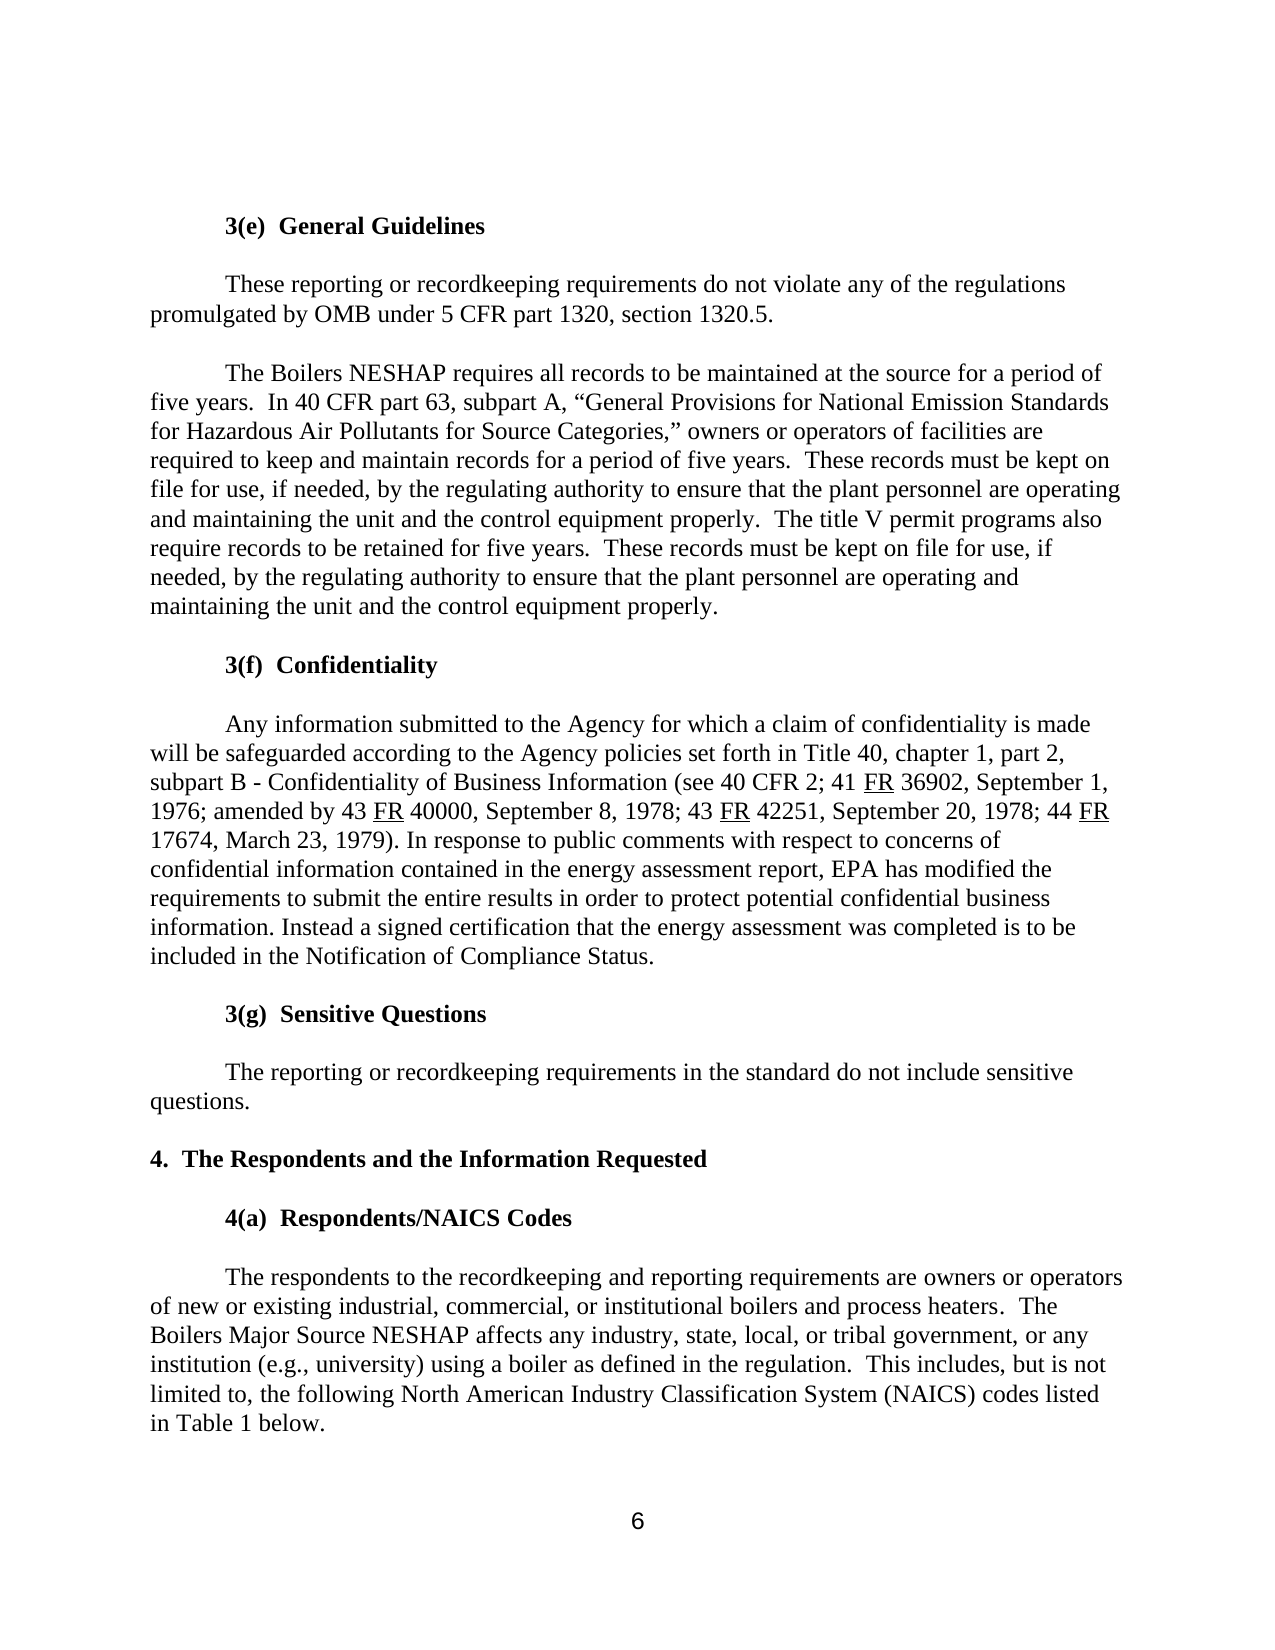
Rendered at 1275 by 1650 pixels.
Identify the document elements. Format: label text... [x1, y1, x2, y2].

text These reporting or recordkeeping requirements do not violate any of the regulations promulgated by OMB under 5 CFR part 1320, section 1320.5. [150, 269, 1125, 327]
text 3(g) Sensitive Questions [150, 999, 1125, 1028]
text 4. The Respondents and the Information Requested [150, 1144, 1125, 1173]
text The Boilers NESHAP requires all records to be maintained at the source for a period of five years. In 40 CFR part 63, subpart A, “General Provisions for National Emission Standards for Hazardous Air Pollutants for Source Categories,” owners or operators of facilities are required to keep and maintain records for a period of five years. These records must be kept on file for use, if needed, by the regulating authority to ensure that the plant personnel are operating and maintaining the unit and the control equipment properly. The title V permit programs also require records to be retained for five years. These records must be kept on file for use, if needed, by the regulating authority to ensure that the plant personnel are operating and maintaining the unit and the control equipment properly. [150, 358, 1125, 620]
text The reporting or recordkeeping requirements in the standard do not include sensitive questions. [150, 1057, 1125, 1115]
text Any information submitted to the Agency for which a claim of confidentiality is made will be safeguarded according to the Agency policies set forth in Title 40, chapter 1, part 2, subpart B - Confidentiality of Business Information (see 40 CFR 2; 41 FR 36902, September 1, 1976; amended by 43 FR 40000, September 8, 1978; 43 FR 42251, September 20, 1978; 44 FR 17674, March 23, 1979). In response to public comments with respect to concerns of confidential information contained in the energy assessment report, EPA has modified the requirements to submit the entire results in order to protect potential confidential business information. Instead a signed certification that the energy assessment was completed is to be included in the Notification of Compliance Status. [150, 708, 1125, 970]
text The respondents to the recordkeeping and reporting requirements are owners or operators of new or existing industrial, commercial, or institutional boilers and process heaters. The Boilers Major Source NESHAP affects any industry, state, local, or tribal government, or any institution (e.g., university) using a boiler as defined in the regulation. This includes, but is not limited to, the following North American Industry Classification System (NAICS) codes listed in Table 1 below. [150, 1262, 1125, 1437]
text 3(f) Confidentiality [150, 650, 1125, 679]
text 4(a) Respondents/NAICS Codes [150, 1202, 1125, 1232]
text 3(e) General Guidelines [150, 211, 1125, 240]
